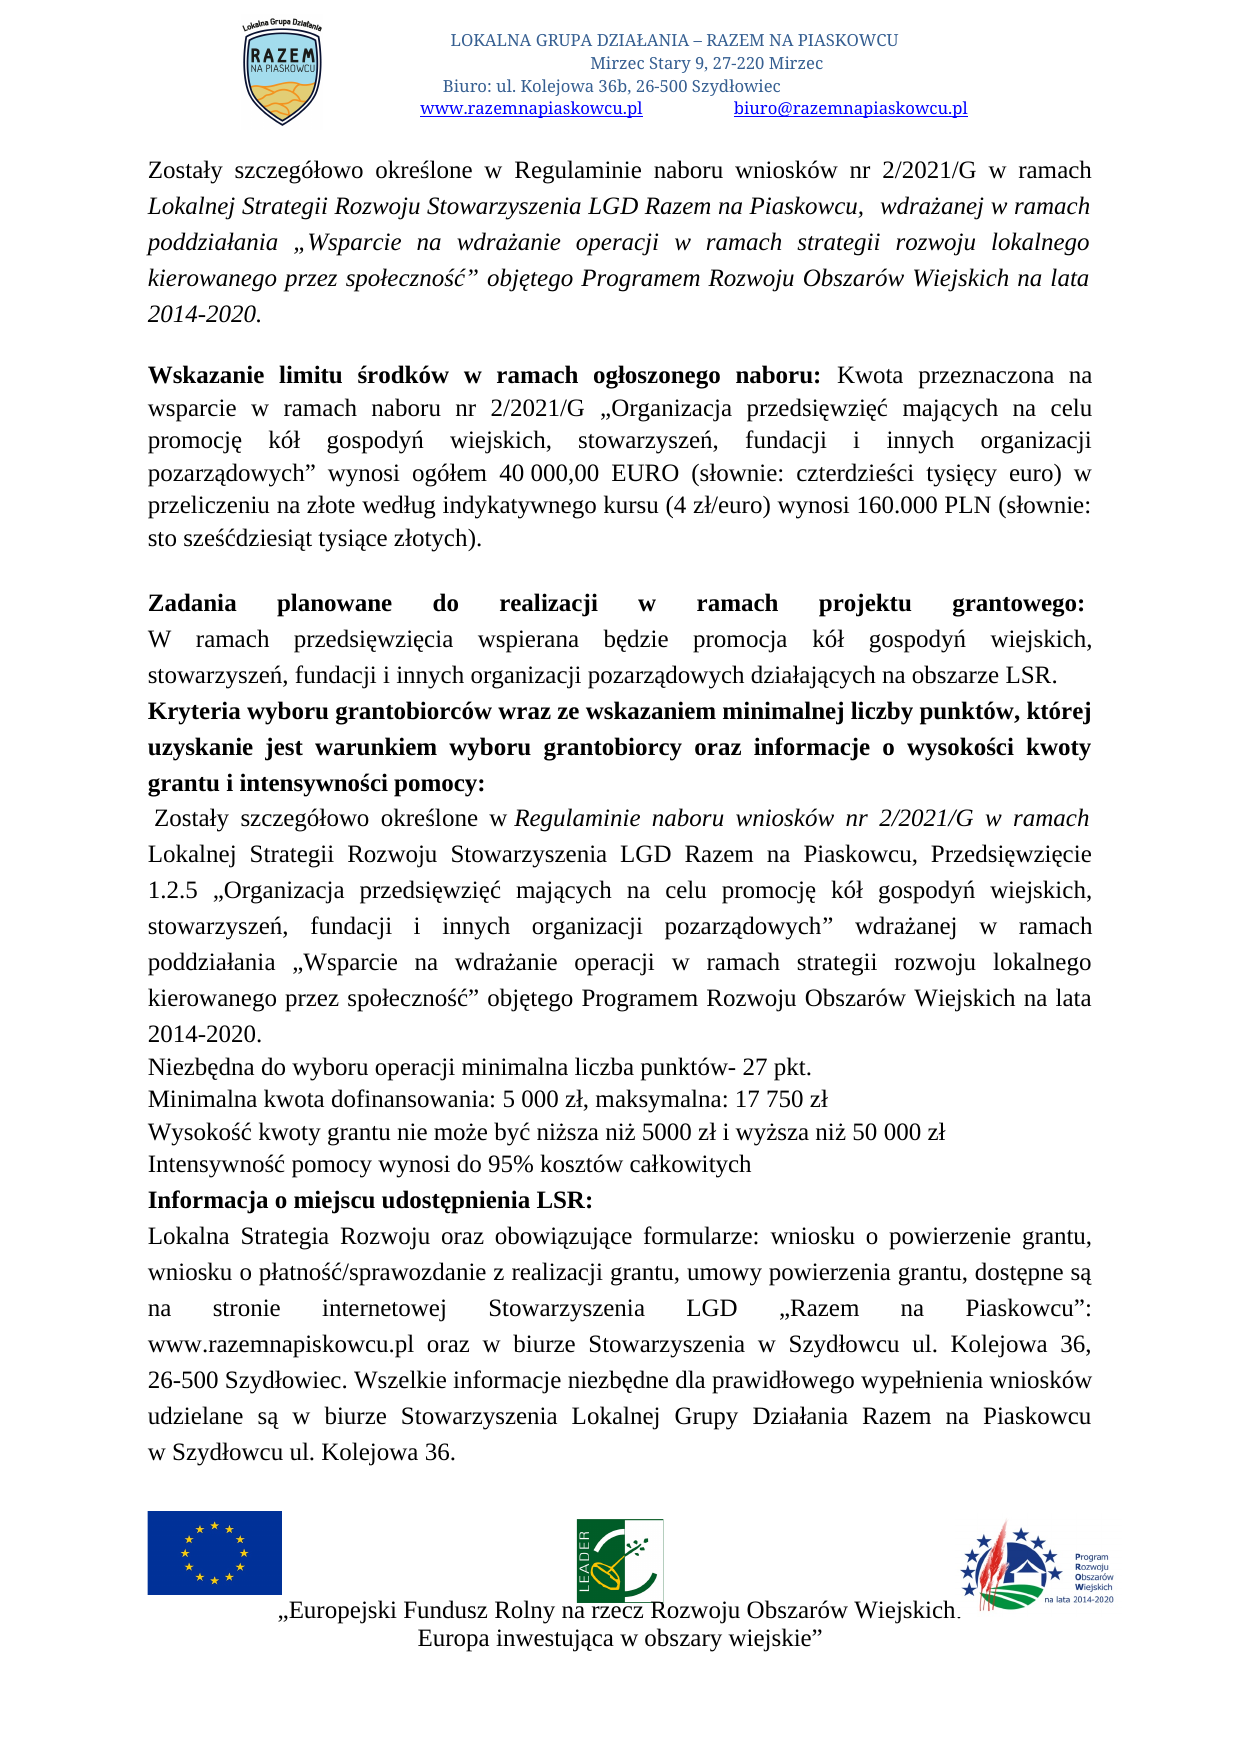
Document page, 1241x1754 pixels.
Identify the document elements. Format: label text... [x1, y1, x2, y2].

picture [576, 1519, 664, 1603]
picture [147, 1511, 282, 1595]
text Kryteria wyboru grantobiorców wraz ze wskazaniem minimalnej liczby punktów, której uzyskanie jest warunkiem wyboru grantobiorcy oraz informacje o wysokości kwoty grantu i intensywności pomocy: [148, 688, 1093, 796]
text Niezbędna do wyboru operacji minimalna liczba punktów- 27 pkt. [148, 1048, 1093, 1080]
text Minimalna kwota dofinansowania: 5 000 zł, maksymalna: 17 750 zł [148, 1080, 1093, 1113]
text Zostały szczegółowo określone w Regulaminie naboru wniosków nr 2/2021/G w ramach Lokalnej Strategii Rozwoju Stowarzyszenia LGD Razem na Piaskowcu, Przedsięwzięcie 1.2.5 „Organizacja przedsięwzięć mających na celu promocję kół gospodyń wiejskich, stowarzyszeń, fundacji i innych organizacji pozarządowych” wdrażanej w ramach poddziałania „Wsparcie na wdrażanie operacji w ramach strategii rozwoju lokalnego kierowanego przez społeczność” objętego Programem Rozwoju Obszarów Wiejskich na lata 2014-2020. [148, 796, 1093, 1048]
text Lokalna Strategia Rozwoju oraz obowiązujące formularze: wniosku o powierzenie grantu, wniosku o płatność/sprawozdanie z realizacji grantu, umowy powierzenia grantu, dostępne są na stronie internetowej Stowarzyszenia LGD „Razem na Piaskowcu”: www.razemnapiskowcu.pl oraz w biurze Stowarzyszenia w Szydłowcu ul. Kolejowa 36, 26-500 Szydłowiec. Wszelkie informacje niezbędne dla prawidłowego wypełnienia wniosków udzielane są w biurze Stowarzyszenia Lokalnej Grupy Działania Razem na Piaskowcu w Szydłowcu ul. Kolejowa 36. [148, 1214, 1093, 1465]
picture [953, 1513, 1123, 1617]
text Zostały szczegółowo określone w Regulaminie naboru wniosków nr 2/2021/G w ramach Lokalnej Strategii Rozwoju Stowarzyszenia LGD Razem na Piaskowcu, wdrażanej w ramach poddziałania „Wsparcie na wdrażanie operacji w ramach strategii rozwoju lokalnego kierowanego przez społeczność” objętego Programem Rozwoju Obszarów Wiejskich na lata 2014-2020. [148, 148, 1093, 327]
text Wskazanie limitu środków w ramach ogłoszonego naboru: Kwota przeznaczona na wsparcie w ramach naboru nr 2/2021/G „Organizacja przedsięwzięć mających na celu promocję kół gospodyń wiejskich, stowarzyszeń, fundacji i innych organizacji pozarządowych” wynosi ogółem 40 000,00 EURO (słownie: czterdzieści tysięcy euro) w przeliczeniu na złote według indykatywnego kursu (4 zł/euro) wynosi 160.000 PLN (słownie: sto sześćdziesiąt tysiące złotych). [148, 357, 1093, 552]
text Zadania planowane do realizacji w ramach projektu grantowego: W ramach przedsięwzięcia wspierana będzie promocja kół gospodyń wiejskich, stowarzyszeń, fundacji i innych organizacji pozarządowych działających na obszarze LSR. [148, 581, 1093, 688]
picture [240, 14, 324, 130]
text Wysokość kwoty grantu nie może być niższa niż 5000 zł i wyższa niż 50 000 zł [148, 1113, 1093, 1145]
text Informacja o miejscu udostępnienia LSR: [148, 1178, 1093, 1214]
text Intensywność pomocy wynosi do 95% kosztów całkowitych [148, 1145, 1093, 1178]
